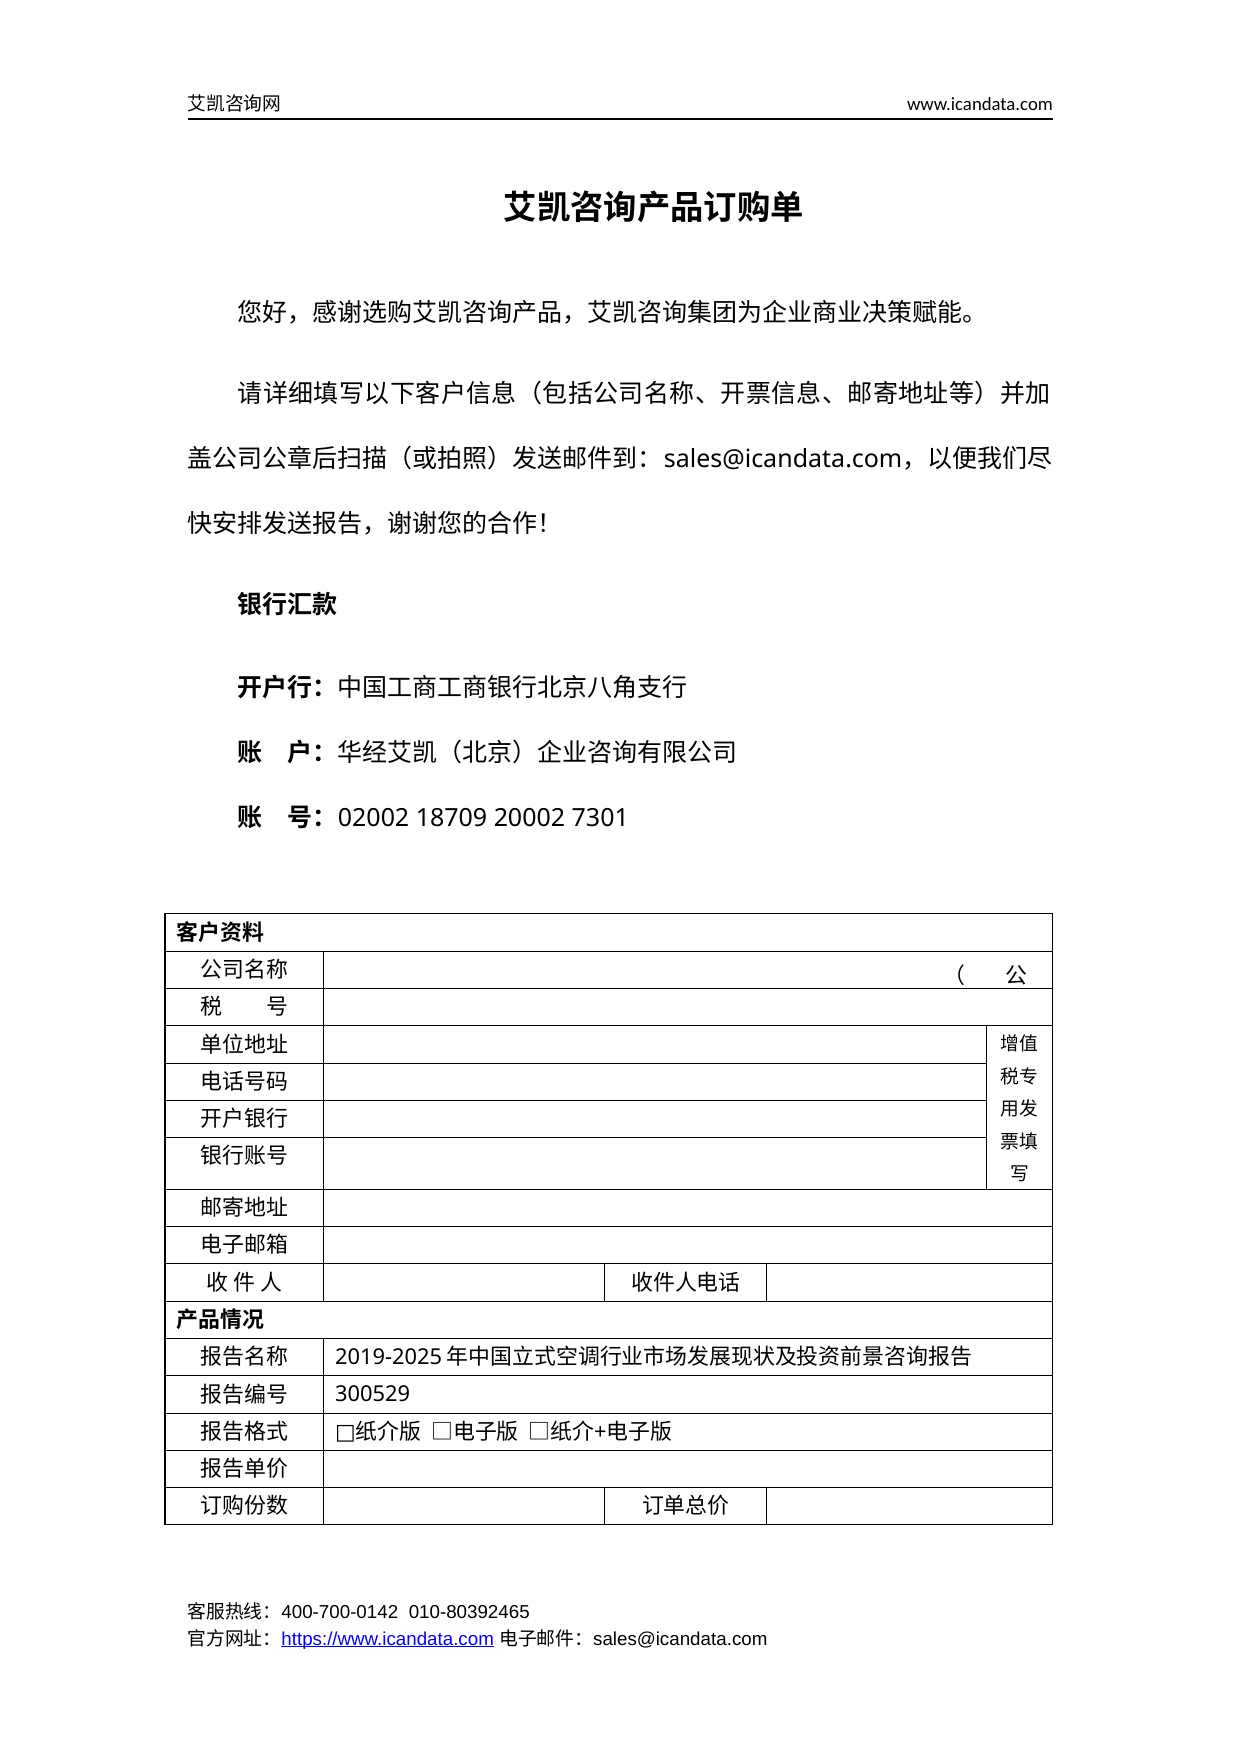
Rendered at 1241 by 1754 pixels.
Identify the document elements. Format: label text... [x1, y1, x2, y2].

table_cell 订单总价 [605, 1488, 766, 1524]
table_cell 增值税专用发票填写 [987, 1026, 1052, 1189]
text 您好，感谢选购艾凯咨询产品，艾凯咨询集团为企业商业决策赋能。 [187, 278, 1053, 343]
table_cell 300529 [324, 1376, 1052, 1412]
table_cell 税 号 [166, 989, 323, 1025]
table_cell 收件人电话 [605, 1264, 766, 1301]
table_cell 电话号码 [166, 1064, 323, 1100]
table_cell [324, 1190, 1052, 1226]
table_cell 报告名称 [166, 1339, 323, 1375]
table_cell 银行账号 [166, 1138, 323, 1189]
text 银行汇款 [187, 570, 1053, 635]
text 请详细填写以下客户信息（包括公司名称、开票信息、邮寄地址等）并加盖公司公章后扫描（或拍照）发送邮件到：sales@icandata.com，以便我们尽快安排发送报告，谢谢您的合作！ [187, 359, 1053, 554]
table_cell 单位地址 [166, 1026, 323, 1062]
table_cell 2019-2025年中国立式空调行业市场发展现状及投资前景咨询报告 [324, 1339, 1052, 1375]
table_cell 订购份数 [166, 1488, 323, 1524]
table_cell [767, 1488, 1052, 1524]
table_cell [324, 1227, 1052, 1263]
table_header 客户资料 [166, 914, 1052, 951]
table_cell 电子邮箱 [166, 1227, 323, 1263]
table_cell [324, 952, 1052, 988]
table_cell [324, 1488, 604, 1524]
table_cell □纸介版 □电子版 □纸介+电子版 [324, 1414, 1052, 1450]
table_cell [324, 1451, 1052, 1487]
table_cell 邮寄地址 [166, 1190, 323, 1226]
table_cell [324, 1064, 986, 1100]
table_cell 报告单价 [166, 1451, 323, 1487]
table_cell 收 件 人 [166, 1264, 323, 1301]
table_cell [324, 1264, 604, 1301]
table_cell 开户银行 [166, 1101, 323, 1137]
table_cell [324, 1101, 986, 1137]
table_cell 公司名称 [166, 952, 323, 988]
text 账 号：02002 18709 20002 7301 [187, 783, 1053, 848]
table_cell 报告编号 [166, 1376, 323, 1412]
table_cell [767, 1264, 1052, 1301]
text 账 户：华经艾凯（北京）企业咨询有限公司 [187, 718, 1053, 783]
text 开户行：中国工商工商银行北京八角支行 [187, 653, 1053, 718]
table_cell [324, 1138, 986, 1189]
table_cell 产品情况 [166, 1302, 1052, 1338]
table_cell 报告格式 [166, 1414, 323, 1450]
text 艾凯咨询产品订购单 [187, 172, 1053, 237]
table_cell [324, 1026, 986, 1062]
table_cell [324, 989, 1052, 1025]
